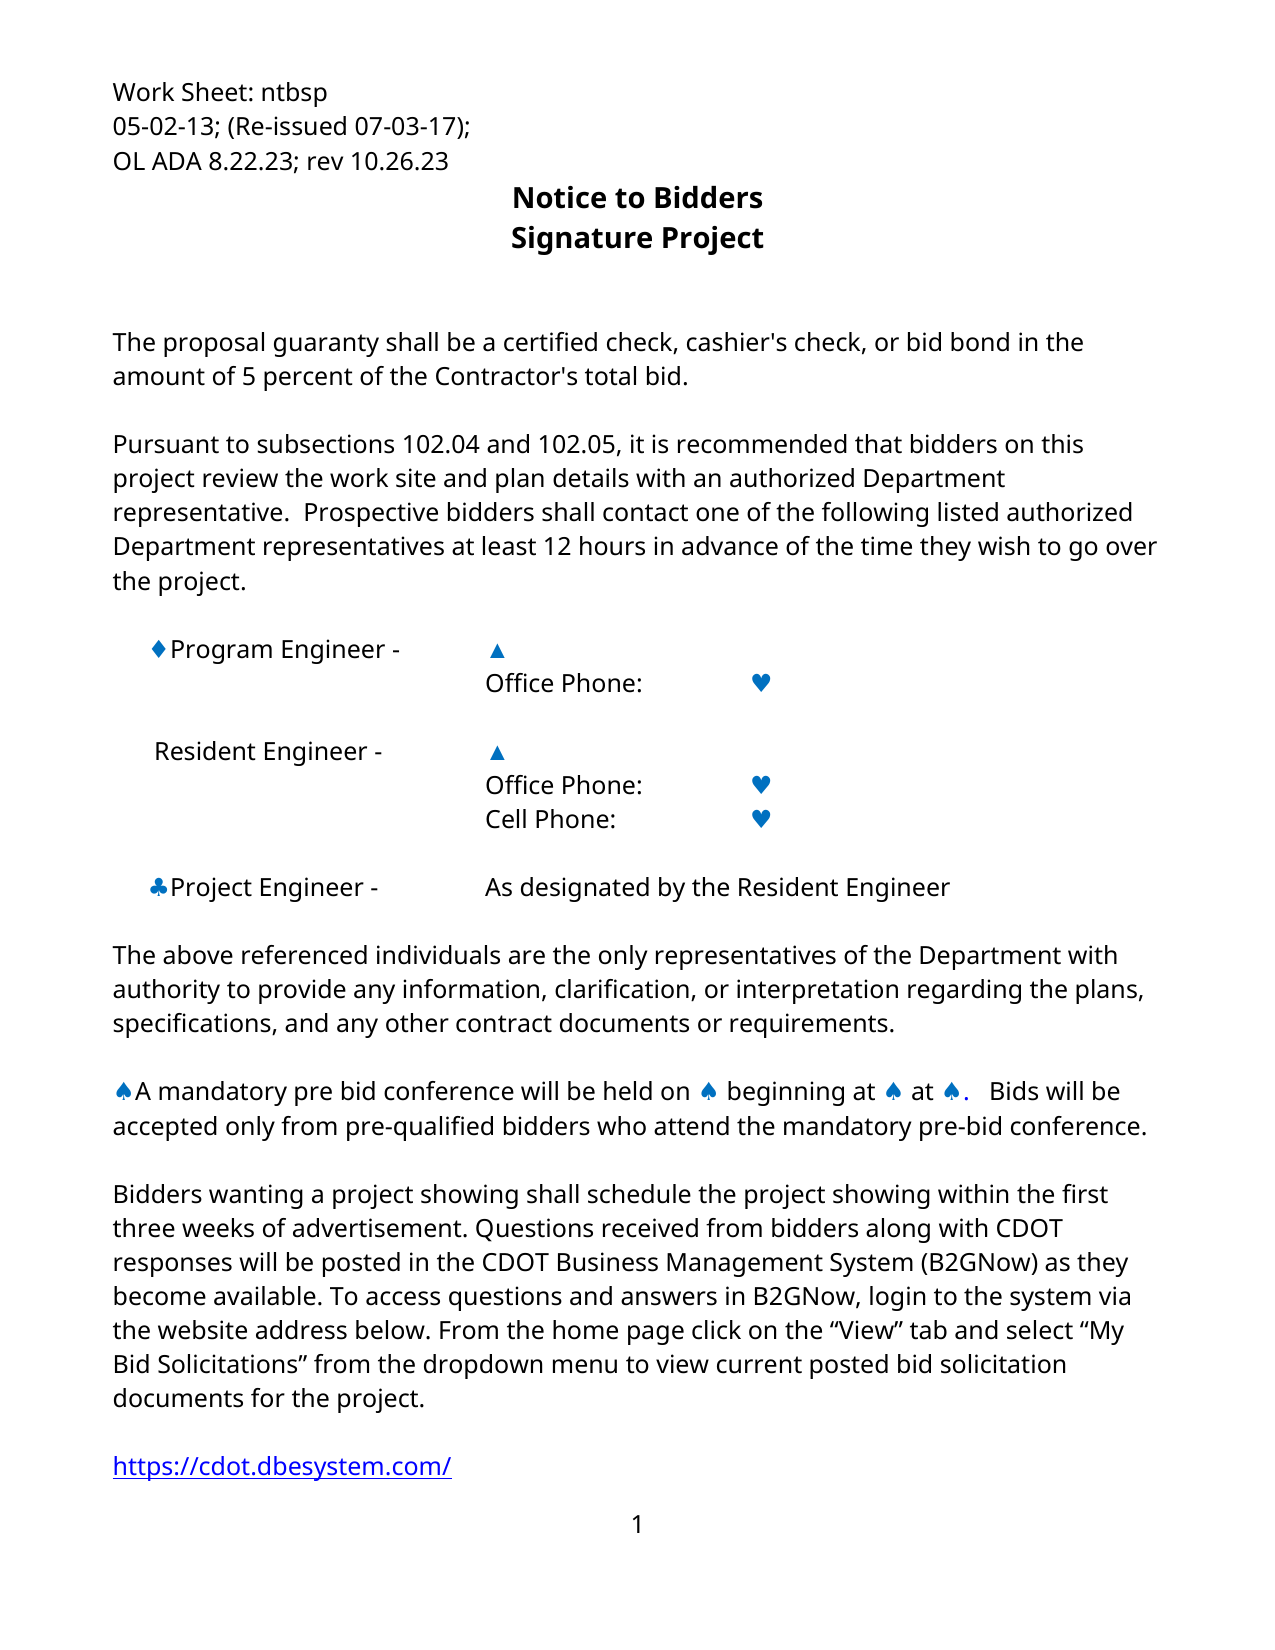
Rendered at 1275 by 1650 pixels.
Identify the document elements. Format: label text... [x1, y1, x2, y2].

text ♣Project Engineer - As designated by the Resident Engineer [112, 870, 1162, 904]
text Cell Phone: ♥ [112, 802, 1162, 836]
text https://cdot.dbesystem.com/ [112, 1449, 1162, 1483]
text Pursuant to subsections 102.04 and 102.05, it is recommended that bidders on this project review the work site and plan details with an authorized Department representative. Prospective bidders shall contact one of the following listed authorized Department representatives at least 12 hours in advance of the time they wish to go over the project. [112, 427, 1162, 597]
text ♦Program Engineer - ▲ [112, 631, 1162, 665]
text ♠A mandatory pre bid conference will be held on ♠ beginning at ♠ at ♠. Bids will be accepted only from pre-qualified bidders who attend the mandatory pre-bid conference. [112, 1074, 1162, 1142]
text Resident Engineer - ▲ [112, 733, 1162, 767]
text Office Phone: ♥ [112, 767, 1162, 802]
text The proposal guaranty shall be a certified check, cashier's check, or bid bond in the amount of 5 percent of the Contractor's total bid. [112, 325, 1162, 393]
text Office Phone: ♥ [112, 665, 1162, 699]
text Bidders wanting a project showing shall schedule the project showing within the first three weeks of advertisement. Questions received from bidders along with CDOT responses will be posted in the CDOT Business Management System (B2GNow) as they become available. To access questions and answers in B2GNow, login to the system via the website address below. From the home page click on the “View” tab and select “My Bid Solicitations” from the dropdown menu to view current posted bid solicitation documents for the project. [112, 1176, 1162, 1415]
text The above referenced individuals are the only representatives of the Department with authority to provide any information, clarification, or interpretation regarding the plans, specifications, and any other contract documents or requirements. [112, 938, 1162, 1040]
